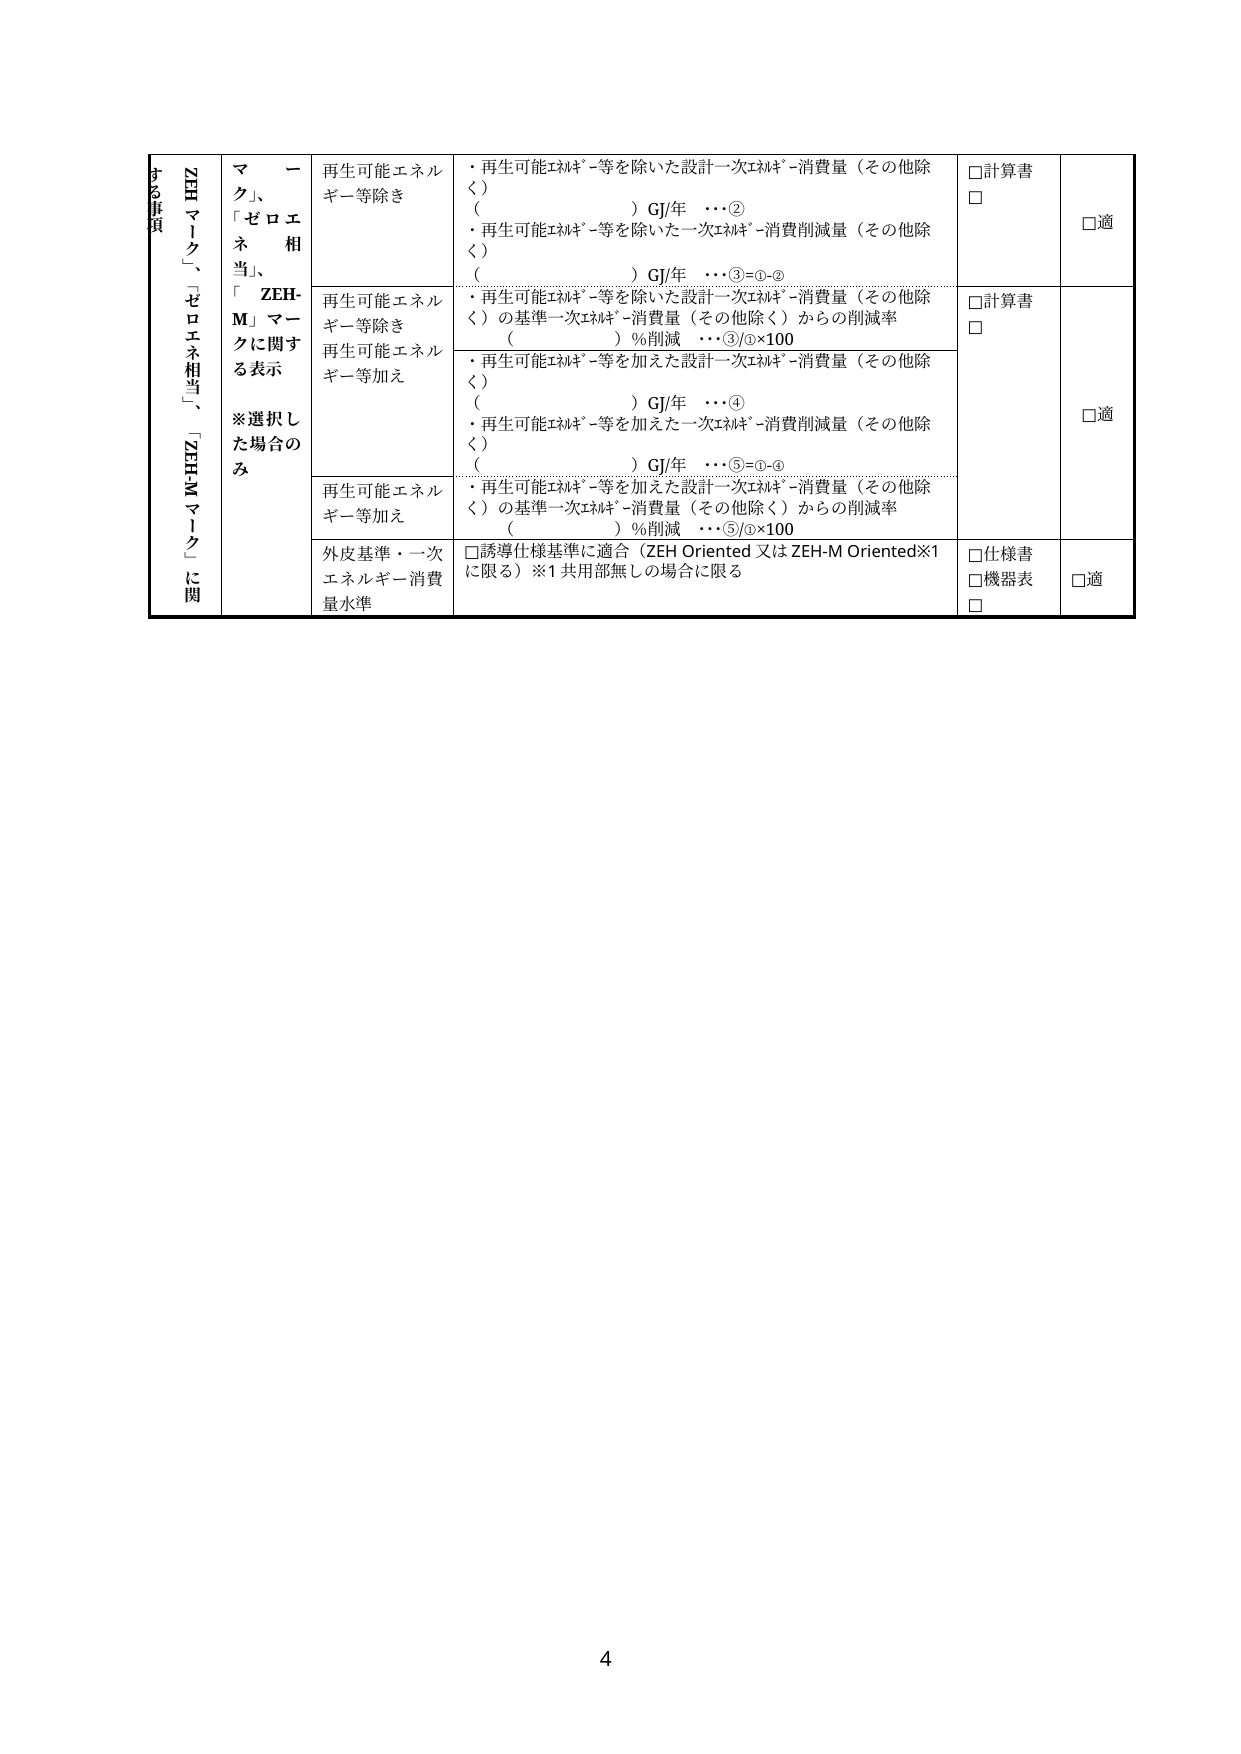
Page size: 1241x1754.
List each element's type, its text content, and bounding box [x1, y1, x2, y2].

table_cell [151, 155, 221, 615]
table_cell □適 [1061, 287, 1133, 539]
table_cell ・再生可能ｴﾈﾙｷﾞｰ等を加えた設計一次ｴﾈﾙｷﾞｰ消費量（その他除く）の基準一次ｴﾈﾙｷﾞｰ消費量（その他除く）からの削減率 （ ）％削減 ･･･⑤/①×100 [454, 476, 957, 539]
table_cell □計算書 □ [958, 155, 1060, 286]
table_cell 外皮基準・一次エネルギー消費量水準 [312, 540, 453, 615]
table_cell 再生可能エネルギー等除き 再生可能エネルギー等加え [312, 287, 453, 476]
table_cell □誘導仕様基準に適合（ZEH Oriented又はZEH-M Oriented※1に限る）※1共用部無しの場合に限る [454, 540, 957, 615]
table_cell □仕様書 □機器表 □ [958, 540, 1060, 615]
table_cell ・再生可能ｴﾈﾙｷﾞｰ等を除いた設計一次ｴﾈﾙｷﾞｰ消費量（その他除く）の基準一次ｴﾈﾙｷﾞｰ消費量（その他除く）からの削減率 （ ）％削減 ･･･③/①×100 [454, 286, 957, 350]
table_cell ・再生可能ｴﾈﾙｷﾞｰ等を除いた設計一次ｴﾈﾙｷﾞｰ消費量（その他除く） （ ）GJ/年 ･･･② ・再生可能ｴﾈﾙｷﾞｰ等を除いた一次ｴﾈﾙｷﾞｰ消費削減量（その他除く） （ ）GJ/年 ･･･③=①-② [454, 155, 957, 286]
table_cell □適 [1061, 540, 1133, 615]
table_cell ・再生可能ｴﾈﾙｷﾞｰ等を加えた設計一次ｴﾈﾙｷﾞｰ消費量（その他除く） （ ）GJ/年 ･･･④ ・再生可能ｴﾈﾙｷﾞｰ等を加えた一次ｴﾈﾙｷﾞｰ消費削減量（その他除く） （ ）GJ/年 ･･･⑤=①-④ [454, 351, 957, 476]
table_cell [222, 155, 311, 615]
table_cell 再生可能エネルギー等除き [312, 155, 453, 286]
table_cell □適 [1061, 155, 1133, 286]
table_cell □計算書 □ [958, 287, 1060, 539]
table_cell 再生可能エネルギー等加え [312, 477, 453, 539]
